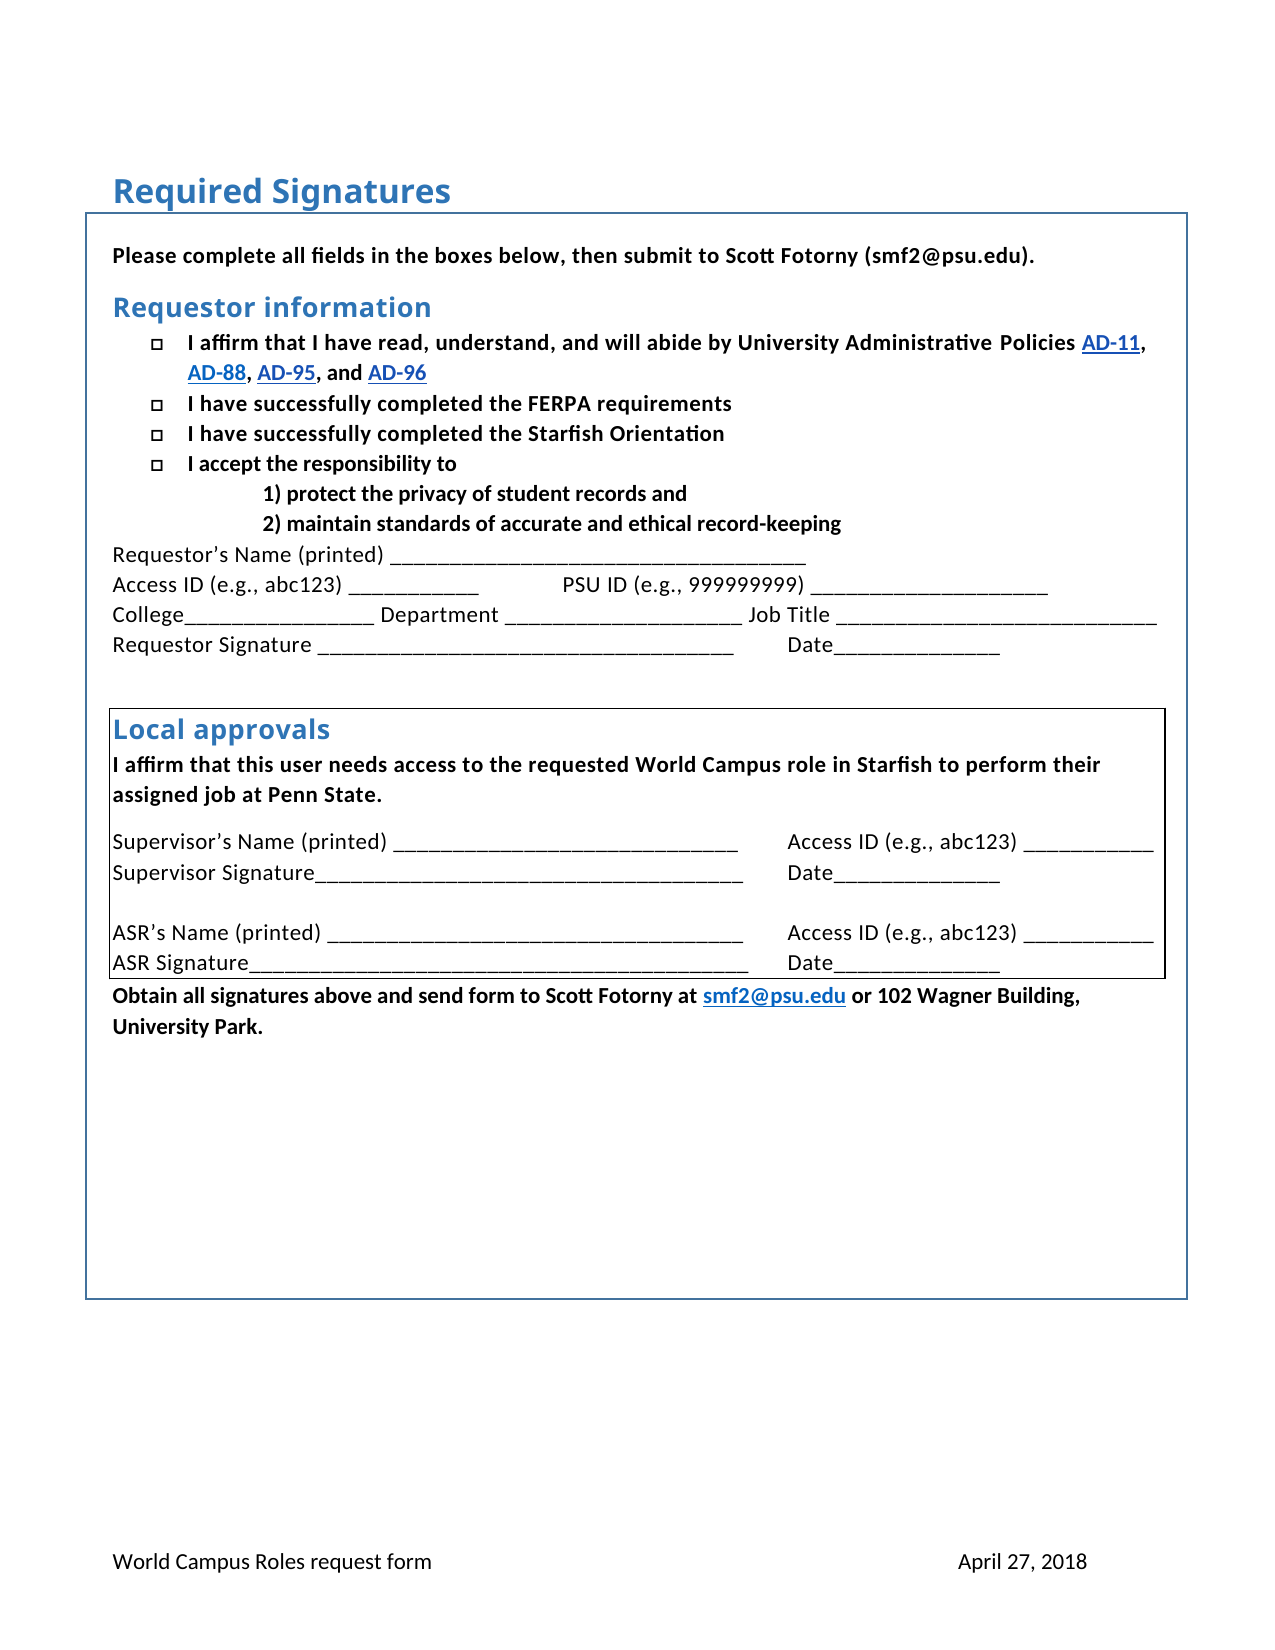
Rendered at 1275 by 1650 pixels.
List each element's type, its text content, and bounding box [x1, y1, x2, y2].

subtitle Requestor information [112, 288, 1162, 325]
text Requestor Signature ___________________________________ Date______________ [112, 630, 1162, 658]
text ASR Signature__________________________________________ Date______________ [110, 945, 1164, 978]
subtitle Required Signatures [112, 168, 1162, 212]
text Access ID (e.g., abc123) ___________ PSU ID (e.g., 999999999) ____________________ [112, 570, 1162, 598]
text College________________ Department ____________________ Job Title ___________________________ [112, 600, 1162, 628]
text 1) protect the privacy of student records and [187, 479, 1162, 507]
text Obtain all signatures above and send form to Scott Fotorny at smf2@psu.edu or 102 Wagner Building, University Park. [112, 982, 1162, 1040]
text Please complete all fields in the boxes below, then submit to Scott Fotorny (smf2@psu.edu). [112, 242, 1162, 270]
list I accept the responsibility to [150, 449, 1162, 477]
list I have successfully completed the Starfish Orientation [150, 419, 1162, 447]
list I affirm that I have read, understand, and will abide by University Administrative Policies AD-11, AD-88, AD-95, and AD-96 [150, 328, 1162, 387]
text 2) maintain standards of accurate and ethical record-keeping [187, 509, 1162, 538]
text Supervisor Signature____________________________________ Date______________ [110, 854, 1164, 886]
text ASR’s Name (printed) ___________________________________ Access ID (e.g., abc123) ___________ [110, 915, 1164, 945]
text Supervisor’s Name (printed) _____________________________ Access ID (e.g., abc123) ___________ [110, 824, 1164, 854]
subtitle Local approvals [110, 709, 1164, 747]
text I affirm that this user needs access to the requested World Campus role in Starfish to perform their assigned job at Penn State. [110, 747, 1164, 809]
text Requestor’s Name (printed) ___________________________________ [112, 540, 1162, 568]
list I have successfully completed the FERPA requirements [150, 389, 1162, 417]
